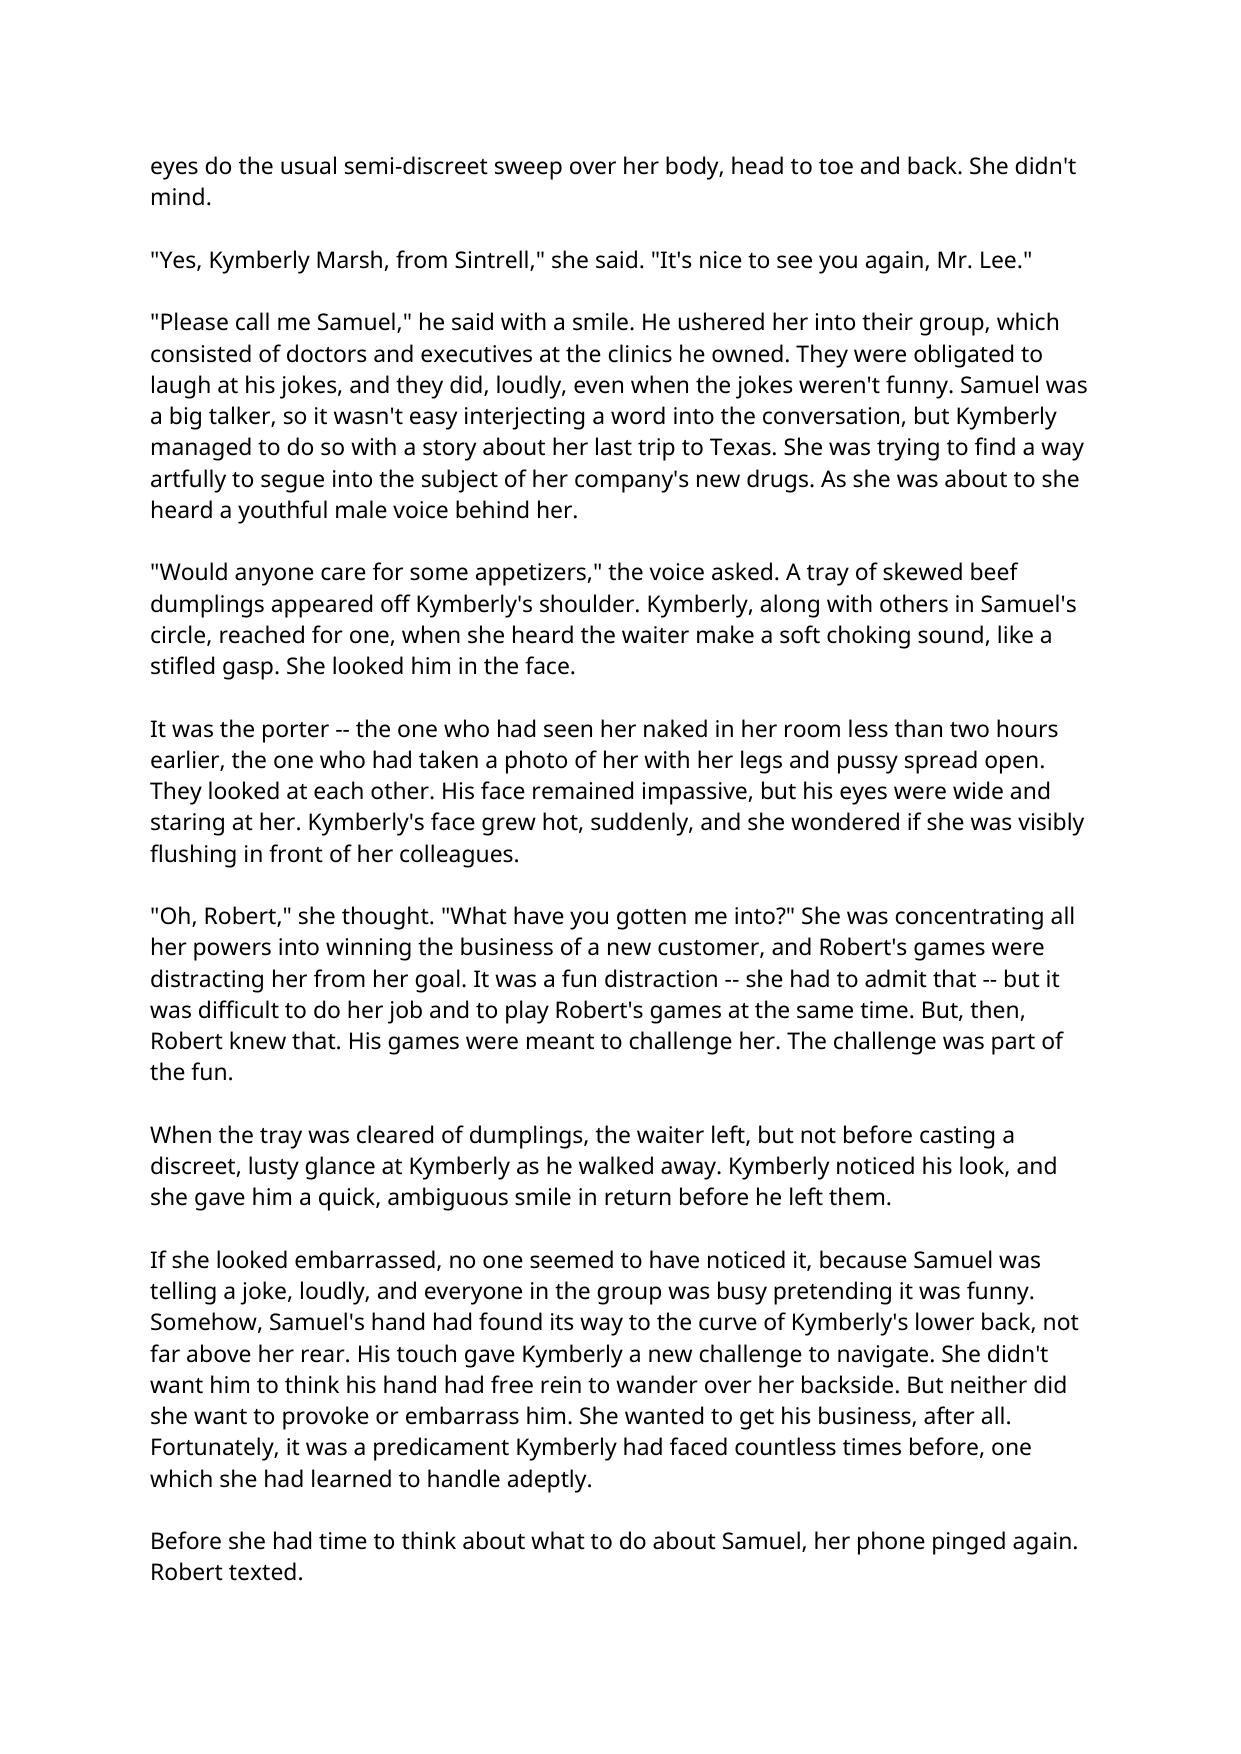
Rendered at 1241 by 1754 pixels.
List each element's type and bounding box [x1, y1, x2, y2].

text [150, 150, 1090, 1212]
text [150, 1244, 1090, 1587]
